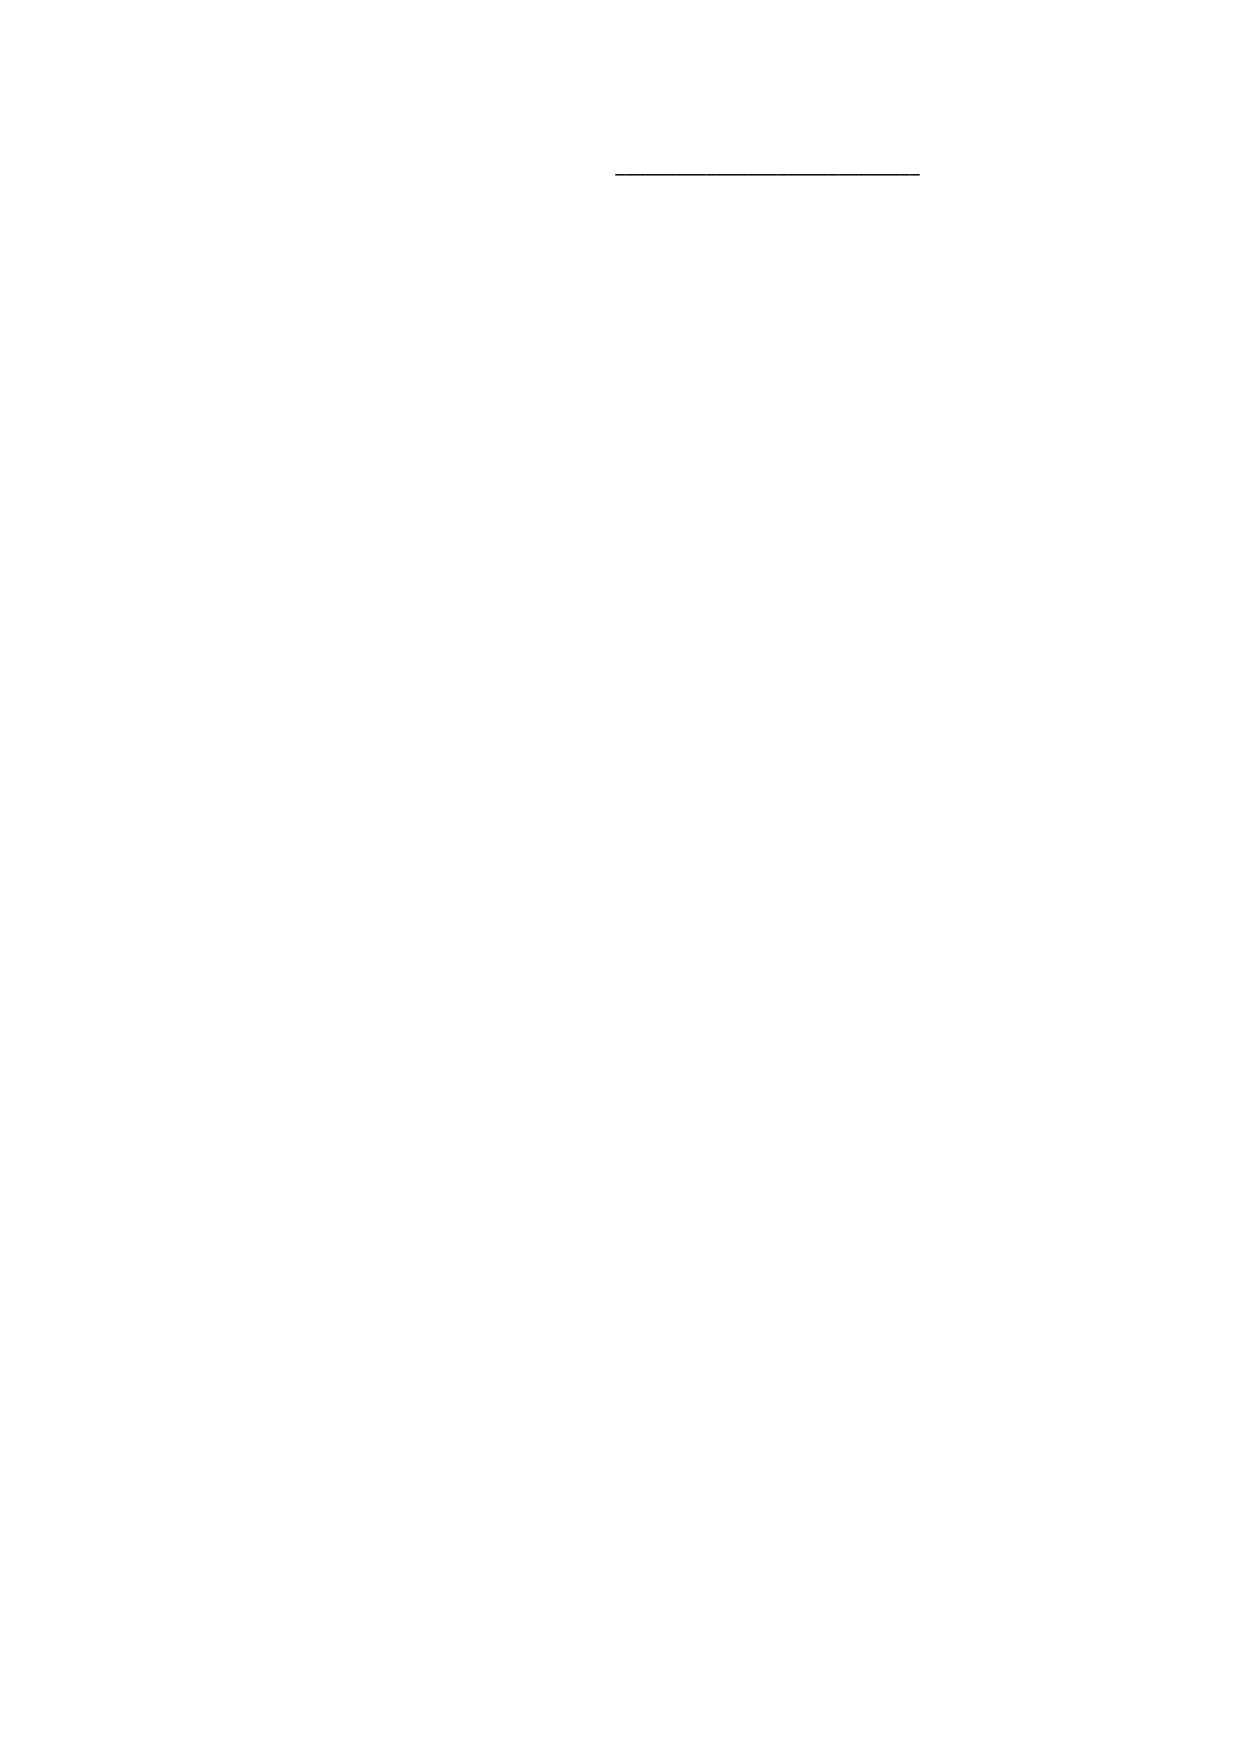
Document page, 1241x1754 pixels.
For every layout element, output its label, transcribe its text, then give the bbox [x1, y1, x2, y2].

text ______________________________ [413, 148, 1122, 179]
